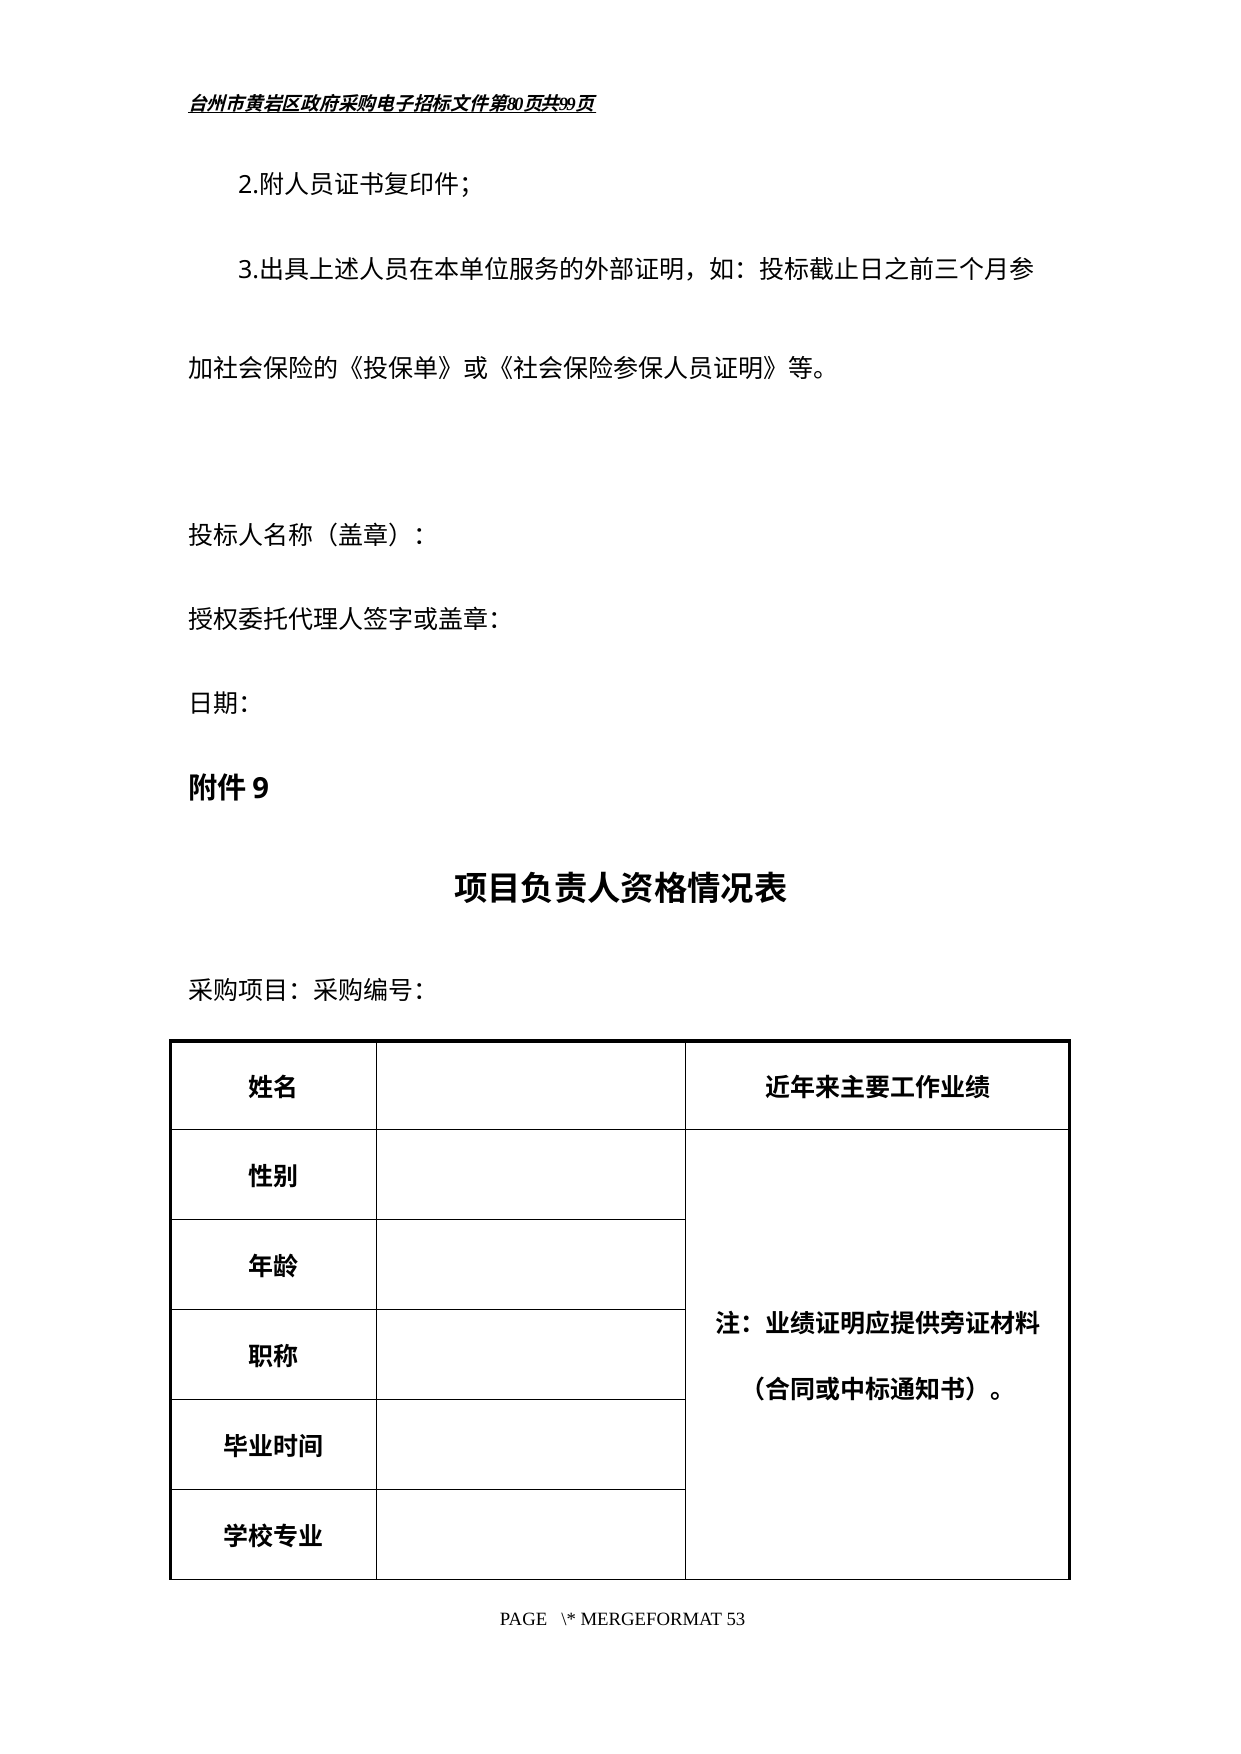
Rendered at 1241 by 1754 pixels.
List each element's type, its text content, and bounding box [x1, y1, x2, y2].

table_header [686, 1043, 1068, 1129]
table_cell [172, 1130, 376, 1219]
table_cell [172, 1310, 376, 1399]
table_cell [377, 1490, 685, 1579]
text 日期： [188, 669, 1052, 735]
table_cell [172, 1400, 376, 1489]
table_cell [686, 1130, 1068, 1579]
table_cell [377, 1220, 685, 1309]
text 项目负责人资格情况表 [188, 853, 1053, 919]
text 2.附人员证书复印件； [188, 150, 1052, 216]
text 授权委托代理人签字或盖章： [188, 584, 1052, 651]
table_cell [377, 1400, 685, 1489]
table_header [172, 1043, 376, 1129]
text 3.出具上述人员在本单位服务的外部证明，如：投标截止日之前三个月参加社会保险的《投保单》或《社会保险参保人员证明》等。 [188, 234, 1052, 399]
text 附件9 [188, 753, 1052, 819]
text 采购项目：采购编号： [188, 955, 1052, 1021]
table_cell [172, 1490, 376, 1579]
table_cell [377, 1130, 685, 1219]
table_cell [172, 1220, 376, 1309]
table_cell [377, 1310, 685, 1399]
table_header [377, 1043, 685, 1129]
text 投标人名称（盖章）： [188, 500, 1052, 566]
